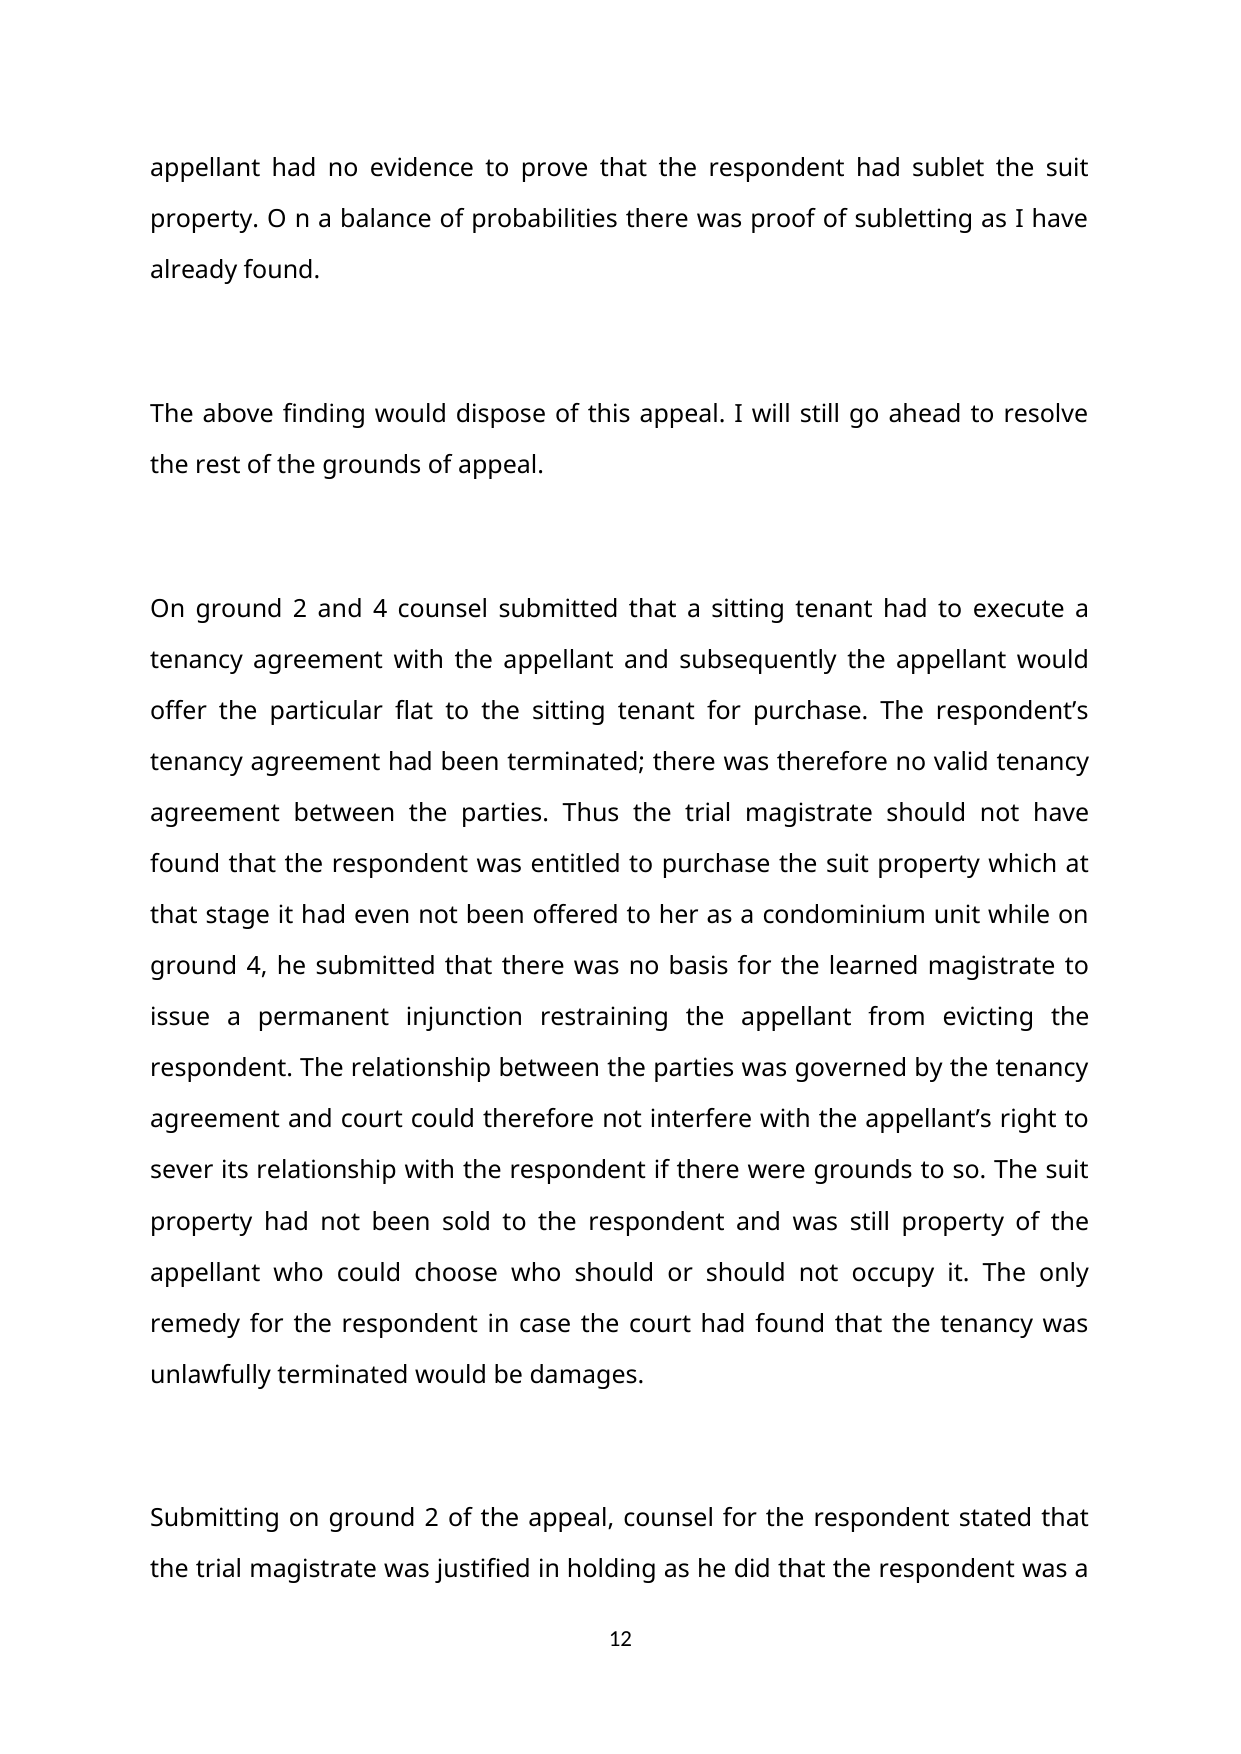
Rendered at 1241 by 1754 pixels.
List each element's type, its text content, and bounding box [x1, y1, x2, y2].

text The above finding would dispose of this appeal. I will still go ahead to resolve the rest of the grounds of appeal. [150, 396, 1090, 481]
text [150, 1500, 1090, 1585]
text On ground 2 and 4 counsel submitted that a sitting tenant had to execute a tenancy agreement with the appellant and subsequently the appellant would offer the particular flat to the sitting tenant for purchase. The respondent’s tenancy agreement had been terminated; there was therefore no valid tenancy agreement between the parties. Thus the trial magistrate should not have found that the respondent was entitled to purchase the suit property which at that stage it had even not been offered to her as a condominium unit while on ground 4, he submitted that there was no basis for the learned magistrate to issue a permanent injunction restraining the appellant from evicting the respondent. The relationship between the parties was governed by the tenancy agreement and court could therefore not interfere with the appellant’s right to sever its relationship with the respondent if there were grounds to so. The suit property had not been sold to the respondent and was still property of the appellant who could choose who should or should not occupy it. The only remedy for the respondent in case the court had found that the tenancy was unlawfully terminated would be damages. [150, 591, 1090, 1390]
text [150, 150, 1090, 286]
